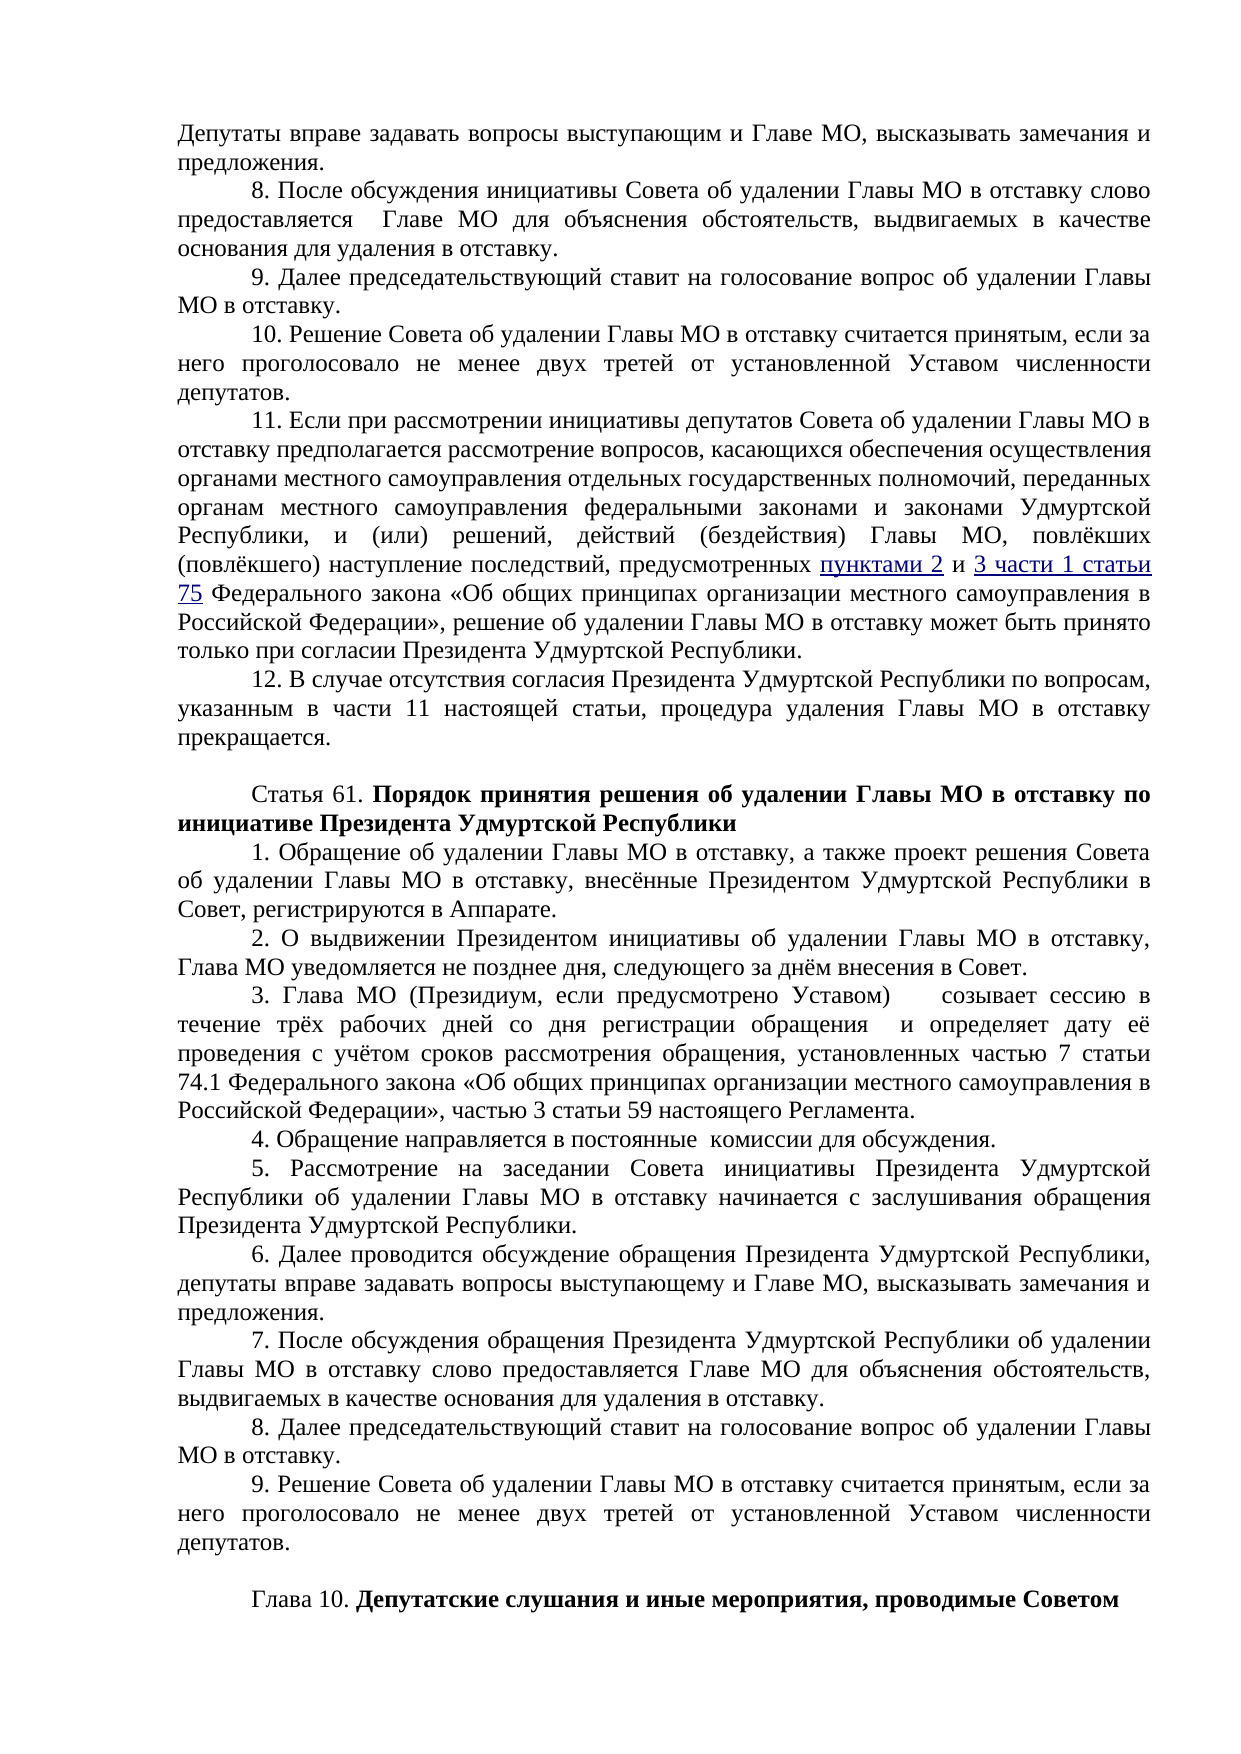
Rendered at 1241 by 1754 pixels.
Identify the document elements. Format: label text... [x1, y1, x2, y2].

text 9. Решение Совета об удалении Главы МО в отставку считается принятым, если за него проголосовало не менее двух третей от установленной Уставом численности депутатов. [177, 1469, 1152, 1556]
text 8. Далее председательствующий ставит на голосование вопрос об удалении Главы МО в отставку. [177, 1412, 1152, 1469]
text 9. Далее председательствующий ставит на голосование вопрос об удалении Главы МО в отставку. [177, 262, 1152, 319]
text 7. После обсуждения обращения Президента Удмуртской Республики об удалении Главы МО в отставку слово предоставляется Главе МО для объяснения обстоятельств, выдвигаемых в качестве основания для удаления в отставку. [177, 1326, 1152, 1412]
text 1. Обращение об удалении Главы МО в отставку, а также проект решения Совета об удалении Главы МО в отставку, внесённые Президентом Удмуртской Республики в Совет, регистрируются в Аппарате. [177, 837, 1152, 923]
text 4. Обращение направляется в постоянные комиссии для обсуждения. [177, 1124, 1152, 1153]
text 2. О выдвижении Президентом инициативы об удалении Главы МО в отставку, Глава МО уведомляется не позднее дня, следующего за днём внесения в Совет. [177, 923, 1152, 981]
text 6. Далее проводится обсуждение обращения Президента Удмуртской Республики, депутаты вправе задавать вопросы выступающему и Главе МО, высказывать замечания и предложения. [177, 1239, 1152, 1326]
text Глава 10. Депутатские слушания и иные мероприятия, проводимые Советом [177, 1584, 1152, 1613]
text 3. Глава МО (Президиум, если предусмотрено Уставом) созывает сессию в течение трёх рабочих дней со дня регистрации обращения и определяет дату её проведения с учётом сроков рассмотрения обращения, установленных частью 7 статьи 74.1 Федерального закона «Об общих принципах организации местного самоуправления в Российской Федерации», частью 3 статьи 59 настоящего Регламента. [177, 981, 1152, 1124]
text 5. Рассмотрение на заседании Совета инициативы Президента Удмуртской Республики об удалении Главы МО в отставку начинается с заслушивания обращения Президента Удмуртской Республики. [177, 1153, 1152, 1239]
text 10. Решение Совета об удалении Главы МО в отставку считается принятым, если за него проголосовало не менее двух третей от установленной Уставом численности депутатов. [177, 319, 1152, 406]
text 12. В случае отсутствия согласия Президента Удмуртской Республики по вопросам, указанным в части 11 настоящей статьи, процедура удаления Главы МО в отставку прекращается. [177, 664, 1152, 751]
text 8. После обсуждения инициативы Совета об удалении Главы МО в отставку слово предоставляется Главе МО для объяснения обстоятельств, выдвигаемых в качестве основания для удаления в отставку. [177, 176, 1152, 262]
text Статья 61. Порядок принятия решения об удалении Главы МО в отставку по инициативе Президента Удмуртской Республики [177, 779, 1152, 837]
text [177, 118, 1152, 176]
text 11. Если при рассмотрении инициативы депутатов Совета об удалении Главы МО в отставку предполагается рассмотрение вопросов, касающихся обеспечения осуществления органами местного самоуправления отдельных государственных полномочий, переданных органам местного самоуправления федеральными законами и законами Удмуртской Республики, и (или) решений, действий (бездействия) Главы МО, повлёкших (повлёкшего) наступление последствий, предусмотренных пунктами 2 и 3 части 1 статьи 75 Федерального закона «Об общих принципах организации местного самоуправления в Российской Федерации», решение об удалении Главы МО в отставку может быть принято только при согласии Президента Удмуртской Республики. [177, 406, 1152, 664]
